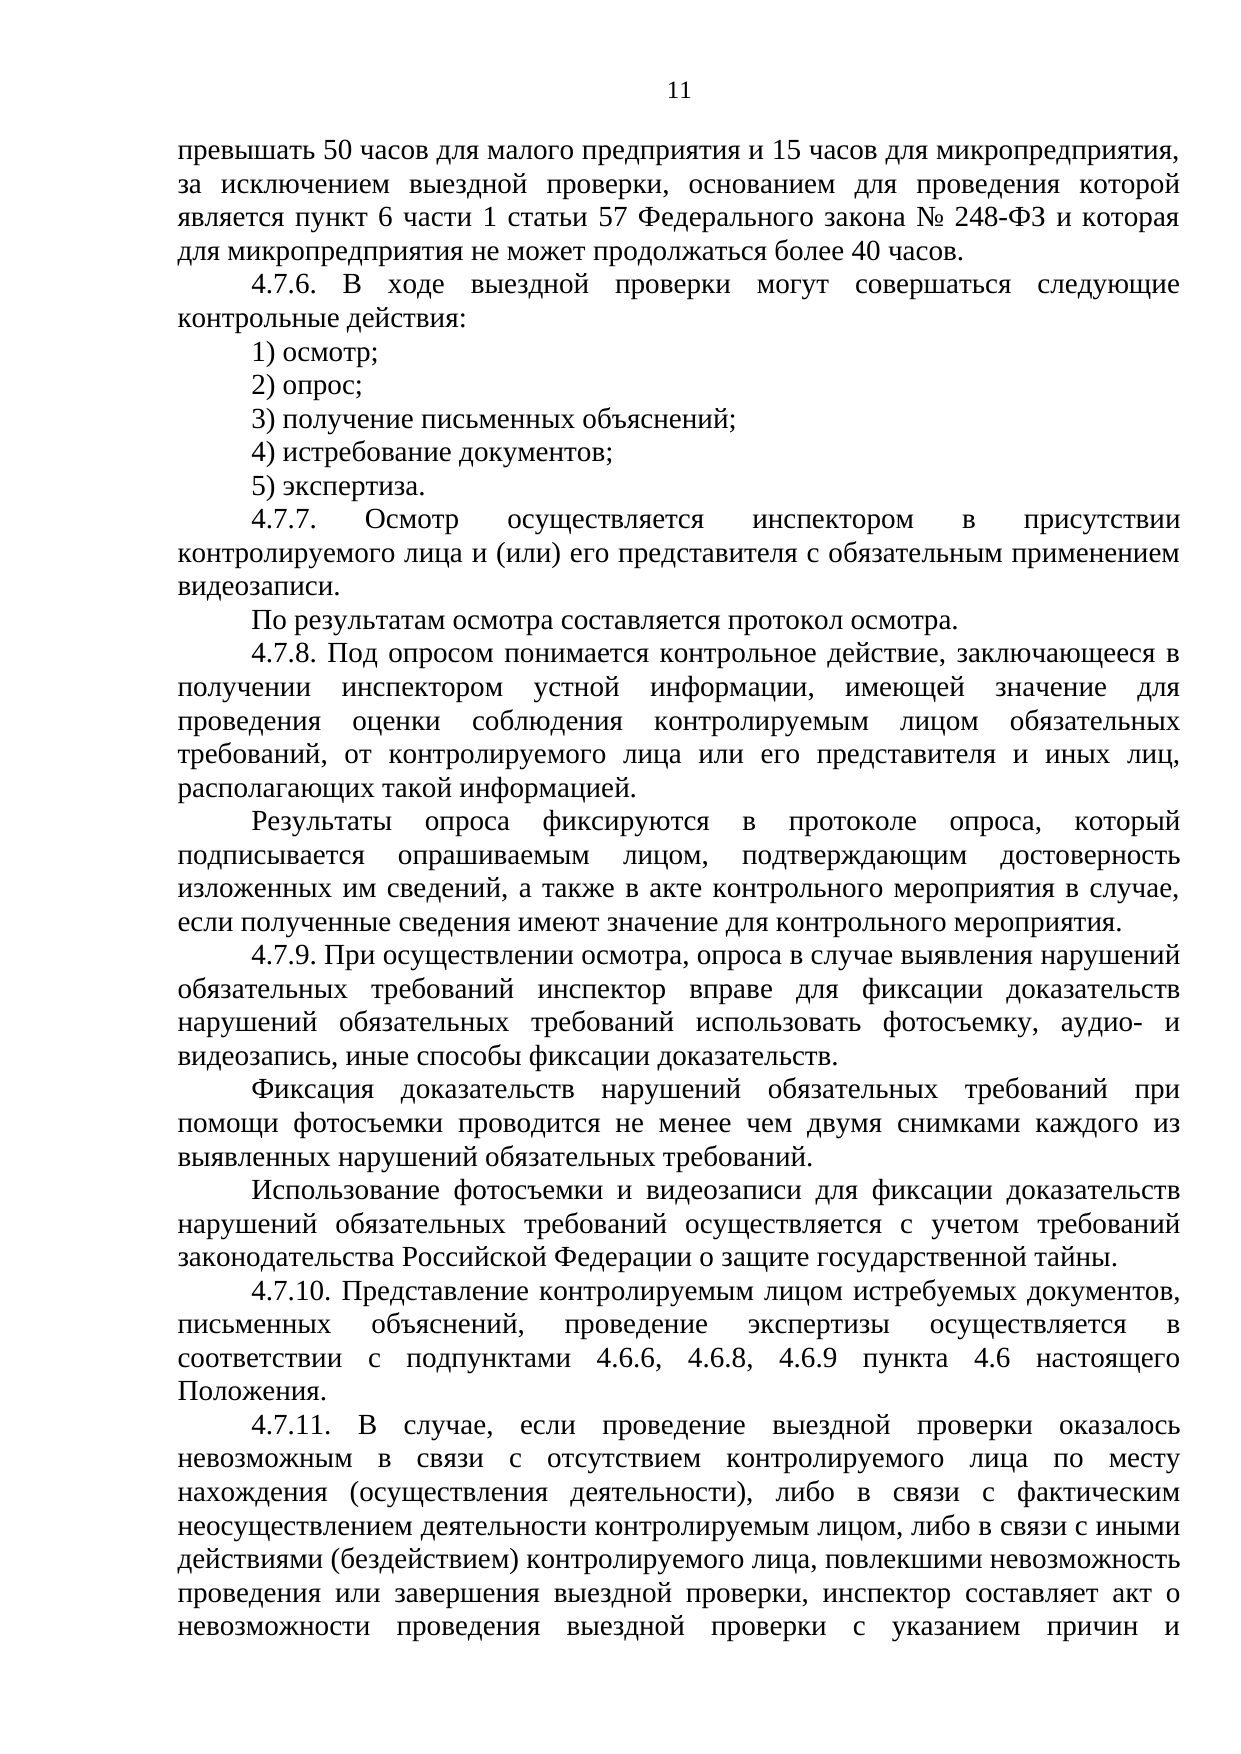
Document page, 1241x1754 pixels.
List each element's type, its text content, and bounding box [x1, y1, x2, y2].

text 4.7.10. Представление контролируемым лицом истребуемых документов, письменных объяснений, проведение экспертизы осуществляется в соответствии с подпунктами 4.6.6, 4.6.8, 4.6.9 пункта 4.6 настоящего Положения. [177, 1273, 1181, 1407]
text 4.7.8. Под опросом понимается контрольное действие, заключающееся в получении инспектором устной информации, имеющей значение для проведения оценки соблюдения контролируемым лицом обязательных требований, от контролируемого лица или его представителя и иных лиц, располагающих такой информацией. [177, 636, 1181, 803]
text 3) получение письменных объяснений; [177, 401, 1181, 434]
text Использование фотосъемки и видеозаписи для фиксации доказательств нарушений обязательных требований осуществляется с учетом требований законодательства Российской Федерации о защите государственной тайны. [177, 1172, 1181, 1273]
text 4.7.6. В ходе выездной проверки могут совершаться следующие контрольные действия: [177, 267, 1181, 334]
text 4) истребование документов; [177, 434, 1181, 468]
text Фиксация доказательств нарушений обязательных требований при помощи фотосъемки проводится не менее чем двумя снимками каждого из выявленных нарушений обязательных требований. [177, 1072, 1181, 1172]
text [177, 132, 1181, 267]
text 5) экспертиза. [177, 468, 1181, 501]
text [177, 1407, 1181, 1642]
text 1) осмотр; [177, 334, 1181, 367]
text 2) опрос; [177, 367, 1181, 401]
text 4.7.7. Осмотр осуществляется инспектором в присутствии контролируемого лица и (или) его представителя с обязательным применением видеозаписи. [177, 501, 1181, 602]
text Результаты опроса фиксируются в протоколе опроса, который подписывается опрашиваемым лицом, подтверждающим достоверность изложенных им сведений, а также в акте контрольного мероприятия в случае, если полученные сведения имеют значение для контрольного мероприятия. [177, 803, 1181, 937]
text По результатам осмотра составляется протокол осмотра. [177, 602, 1181, 636]
text 4.7.9. При осуществлении осмотра, опроса в случае выявления нарушений обязательных требований инспектор вправе для фиксации доказательств нарушений обязательных требований использовать фотосъемку, аудио- и видеозапись, иные способы фиксации доказательств. [177, 937, 1181, 1072]
